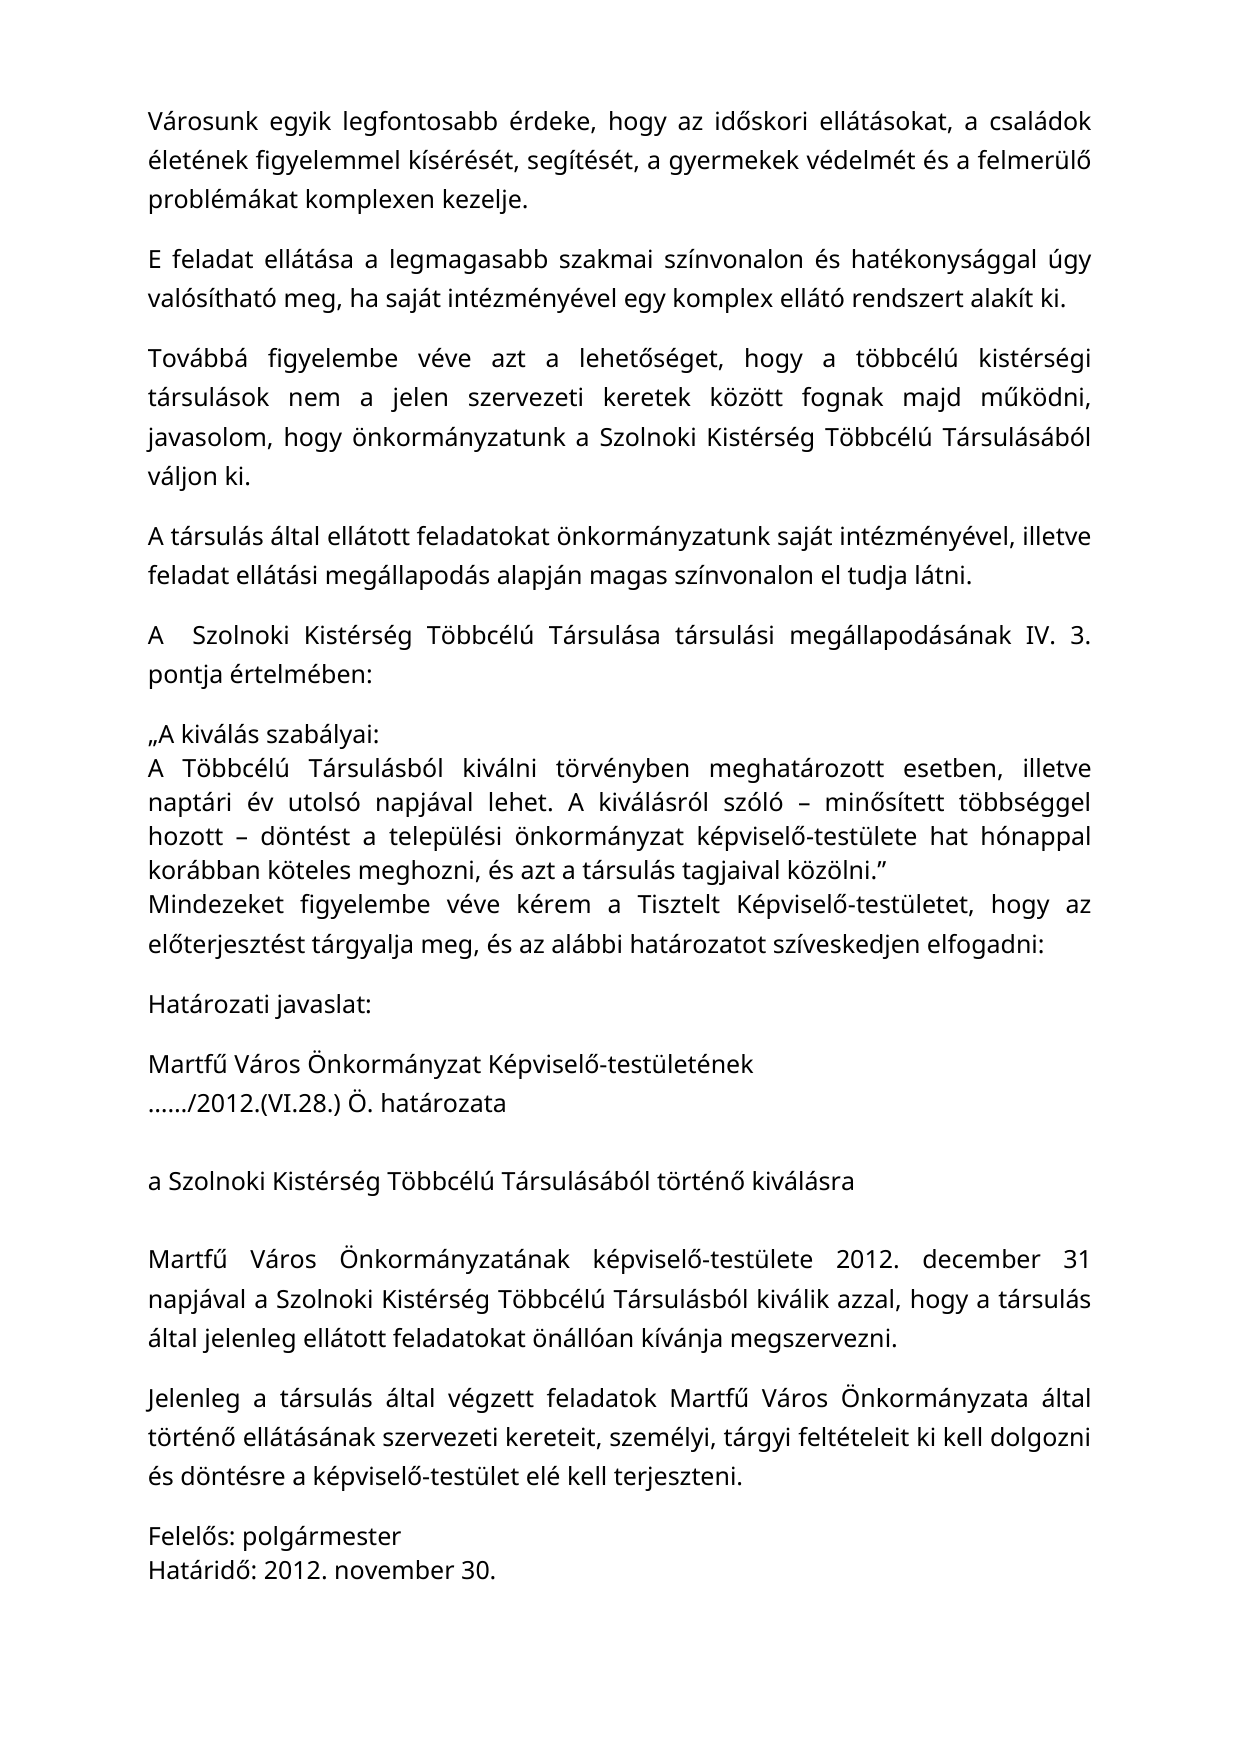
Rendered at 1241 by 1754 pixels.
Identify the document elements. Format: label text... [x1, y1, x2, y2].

text „A kiválás szabályai: [148, 717, 1093, 751]
text ……/2012.(VI.28.) Ö. határozata [148, 1085, 1093, 1119]
text Városunk egyik legfontosabb érdeke, hogy az időskori ellátásokat, a családok életének figyelemmel kísérését, segítését, a gyermekek védelmét és a felmerülő problémákat komplexen kezelje. [148, 103, 1093, 216]
text A társulás által ellátott feladatokat önkormányzatunk saját intézményével, illetve feladat ellátási megállapodás alapján magas színvonalon el tudja látni. [148, 518, 1093, 592]
text Mindezeket figyelembe véve kérem a Tisztelt Képviselő-testületet, hogy az előterjesztést tárgyalja meg, és az alábbi határozatot szíveskedjen elfogadni: [148, 887, 1093, 960]
text A Többcélú Társulásból kiválni törvényben meghatározott esetben, illetve naptári év utolsó napjával lehet. A kiválásról szóló – minősített többséggel hozott – döntést a települési önkormányzat képviselő-testülete hat hónappal korábban köteles meghozni, és azt a társulás tagjaival közölni.” [148, 751, 1093, 887]
text A Szolnoki Kistérség Többcélú Társulása társulási megállapodásának IV. 3. pontja értelmében: [148, 618, 1093, 691]
text Határidő: 2012. november 30. [148, 1553, 1093, 1587]
text a Szolnoki Kistérség Többcélú Társulásából történő kiválásra [148, 1164, 1093, 1198]
text Határozati javaslat: [148, 986, 1093, 1020]
text Jelenleg a társulás által végzett feladatok Martfű Város Önkormányzata által történő ellátásának szervezeti kereteit, személyi, tárgyi feltételeit ki kell dolgozni és döntésre a képviselő-testület elé kell terjeszteni. [148, 1380, 1093, 1493]
text Felelős: polgármester [148, 1519, 1093, 1553]
text Martfű Város Önkormányzat Képviselő-testületének [148, 1046, 1093, 1080]
text Továbbá figyelembe véve azt a lehetőséget, hogy a többcélú kistérségi társulások nem a jelen szervezeti keretek között fognak majd működni, javasolom, hogy önkormányzatunk a Szolnoki Kistérség Többcélú Társulásából váljon ki. [148, 341, 1093, 492]
text E feladat ellátása a legmagasabb szakmai színvonalon és hatékonysággal úgy valósítható meg, ha saját intézményével egy komplex ellátó rendszert alakít ki. [148, 242, 1093, 315]
text Martfű Város Önkormányzatának képviselő-testülete 2012. december 31 napjával a Szolnoki Kistérség Többcélú Társulásból kiválik azzal, hogy a társulás által jelenleg ellátott feladatokat önállóan kívánja megszervezni. [148, 1242, 1093, 1354]
